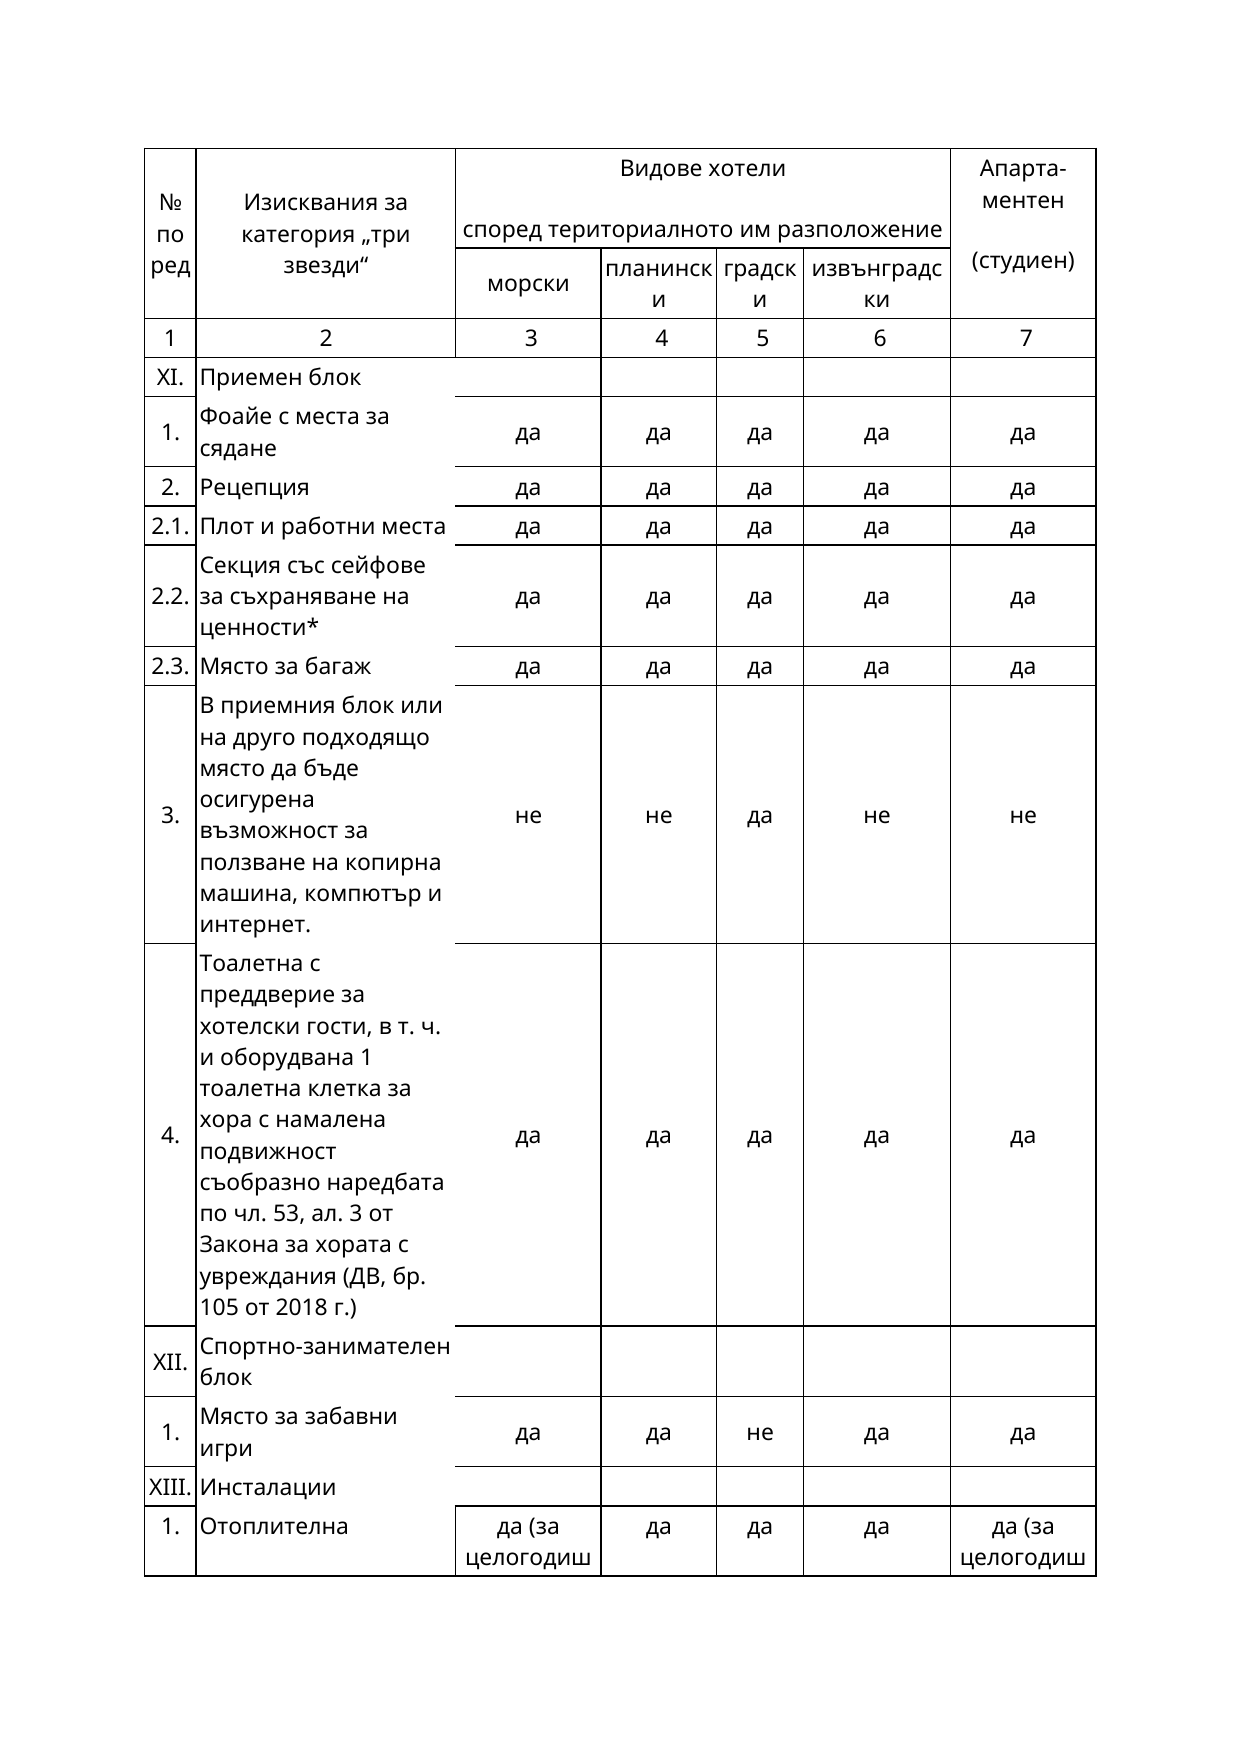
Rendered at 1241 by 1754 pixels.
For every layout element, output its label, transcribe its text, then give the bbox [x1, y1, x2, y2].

table_cell морски [456, 249, 600, 317]
table_cell Фоайе с места за сядане [197, 396, 455, 466]
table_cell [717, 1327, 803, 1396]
table_cell да [717, 546, 803, 646]
table_cell [717, 358, 803, 396]
table_cell 2.1. [145, 507, 195, 544]
table_cell да [717, 467, 803, 505]
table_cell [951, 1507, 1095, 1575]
table_cell [455, 358, 600, 396]
table_cell Място за багаж [197, 646, 455, 684]
table_cell Секция със сейфове за съхраняване на ценности* [197, 544, 455, 646]
table_cell 2.2. [145, 546, 195, 646]
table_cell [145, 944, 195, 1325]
table_cell 1 [145, 319, 195, 356]
table_cell да [804, 546, 950, 646]
table_cell да [804, 647, 950, 684]
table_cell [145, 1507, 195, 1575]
table_cell да [455, 397, 600, 466]
table_cell да [602, 546, 716, 646]
table_header Видове хотели според териториалното им разположение [456, 149, 950, 247]
table_cell 4 [602, 319, 716, 356]
table_cell 2. [145, 467, 195, 505]
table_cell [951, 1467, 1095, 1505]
table_cell 3. [145, 686, 195, 942]
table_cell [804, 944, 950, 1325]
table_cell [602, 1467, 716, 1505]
table_cell не [804, 686, 950, 942]
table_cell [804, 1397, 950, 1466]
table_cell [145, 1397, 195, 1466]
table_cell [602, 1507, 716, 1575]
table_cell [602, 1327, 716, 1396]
table_cell да [804, 467, 950, 505]
table_cell 5 [717, 319, 803, 356]
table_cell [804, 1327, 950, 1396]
table_cell Плот и работни места [197, 505, 455, 544]
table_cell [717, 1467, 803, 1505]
table_cell да [455, 507, 600, 544]
table_cell да [951, 397, 1095, 466]
table_cell Приемен блок [197, 358, 455, 396]
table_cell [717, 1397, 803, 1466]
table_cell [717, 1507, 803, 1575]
table_cell да [717, 507, 803, 544]
table_cell 1. [145, 397, 195, 466]
table_cell планински [602, 249, 716, 317]
table_cell 3 [456, 319, 600, 356]
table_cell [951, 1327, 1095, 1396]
table_cell не [602, 686, 716, 942]
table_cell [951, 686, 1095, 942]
table_cell да [804, 507, 950, 544]
table_cell 7 [951, 319, 1095, 356]
table_cell да [951, 647, 1095, 684]
table_cell да [717, 647, 803, 684]
table_cell XI. [145, 358, 195, 396]
table_cell да [455, 546, 600, 646]
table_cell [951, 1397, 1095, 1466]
table_cell [602, 358, 716, 396]
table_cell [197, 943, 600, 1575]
table_cell градски [717, 249, 803, 317]
table_cell да [717, 397, 803, 466]
table_cell да [951, 467, 1095, 505]
table_cell да [602, 397, 716, 466]
table_cell да [717, 686, 803, 942]
table_cell [951, 358, 1095, 396]
table_cell 6 [804, 319, 950, 356]
table_cell извънградски [804, 249, 950, 317]
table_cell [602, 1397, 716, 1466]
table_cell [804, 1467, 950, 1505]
table_cell да [602, 647, 716, 684]
table_cell да [804, 397, 950, 466]
table_header № по ред [145, 149, 195, 317]
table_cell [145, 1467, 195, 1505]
table_cell да [602, 467, 716, 505]
table_cell [804, 358, 950, 396]
table_cell 2 [197, 319, 455, 356]
table_cell не [455, 686, 600, 942]
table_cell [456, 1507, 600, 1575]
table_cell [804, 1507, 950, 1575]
table_cell да [951, 546, 1095, 646]
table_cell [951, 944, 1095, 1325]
table_cell да [455, 647, 600, 684]
table_cell да [951, 507, 1095, 544]
table_header Апарта- ментен (студиен) хотел [951, 149, 1095, 317]
table_cell Рецепция [197, 466, 455, 505]
table_cell 2.3. [145, 647, 195, 684]
table_cell В приемния блок или на друго подходящо място да бъде осигурена възможност за ползване на копирна машина, компютър и интернет. [197, 685, 455, 942]
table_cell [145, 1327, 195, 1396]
table_cell да [455, 467, 600, 505]
table_header Изисквания за категория „три звезди“ [197, 149, 455, 317]
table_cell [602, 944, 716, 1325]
table_cell да [602, 507, 716, 544]
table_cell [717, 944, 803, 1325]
